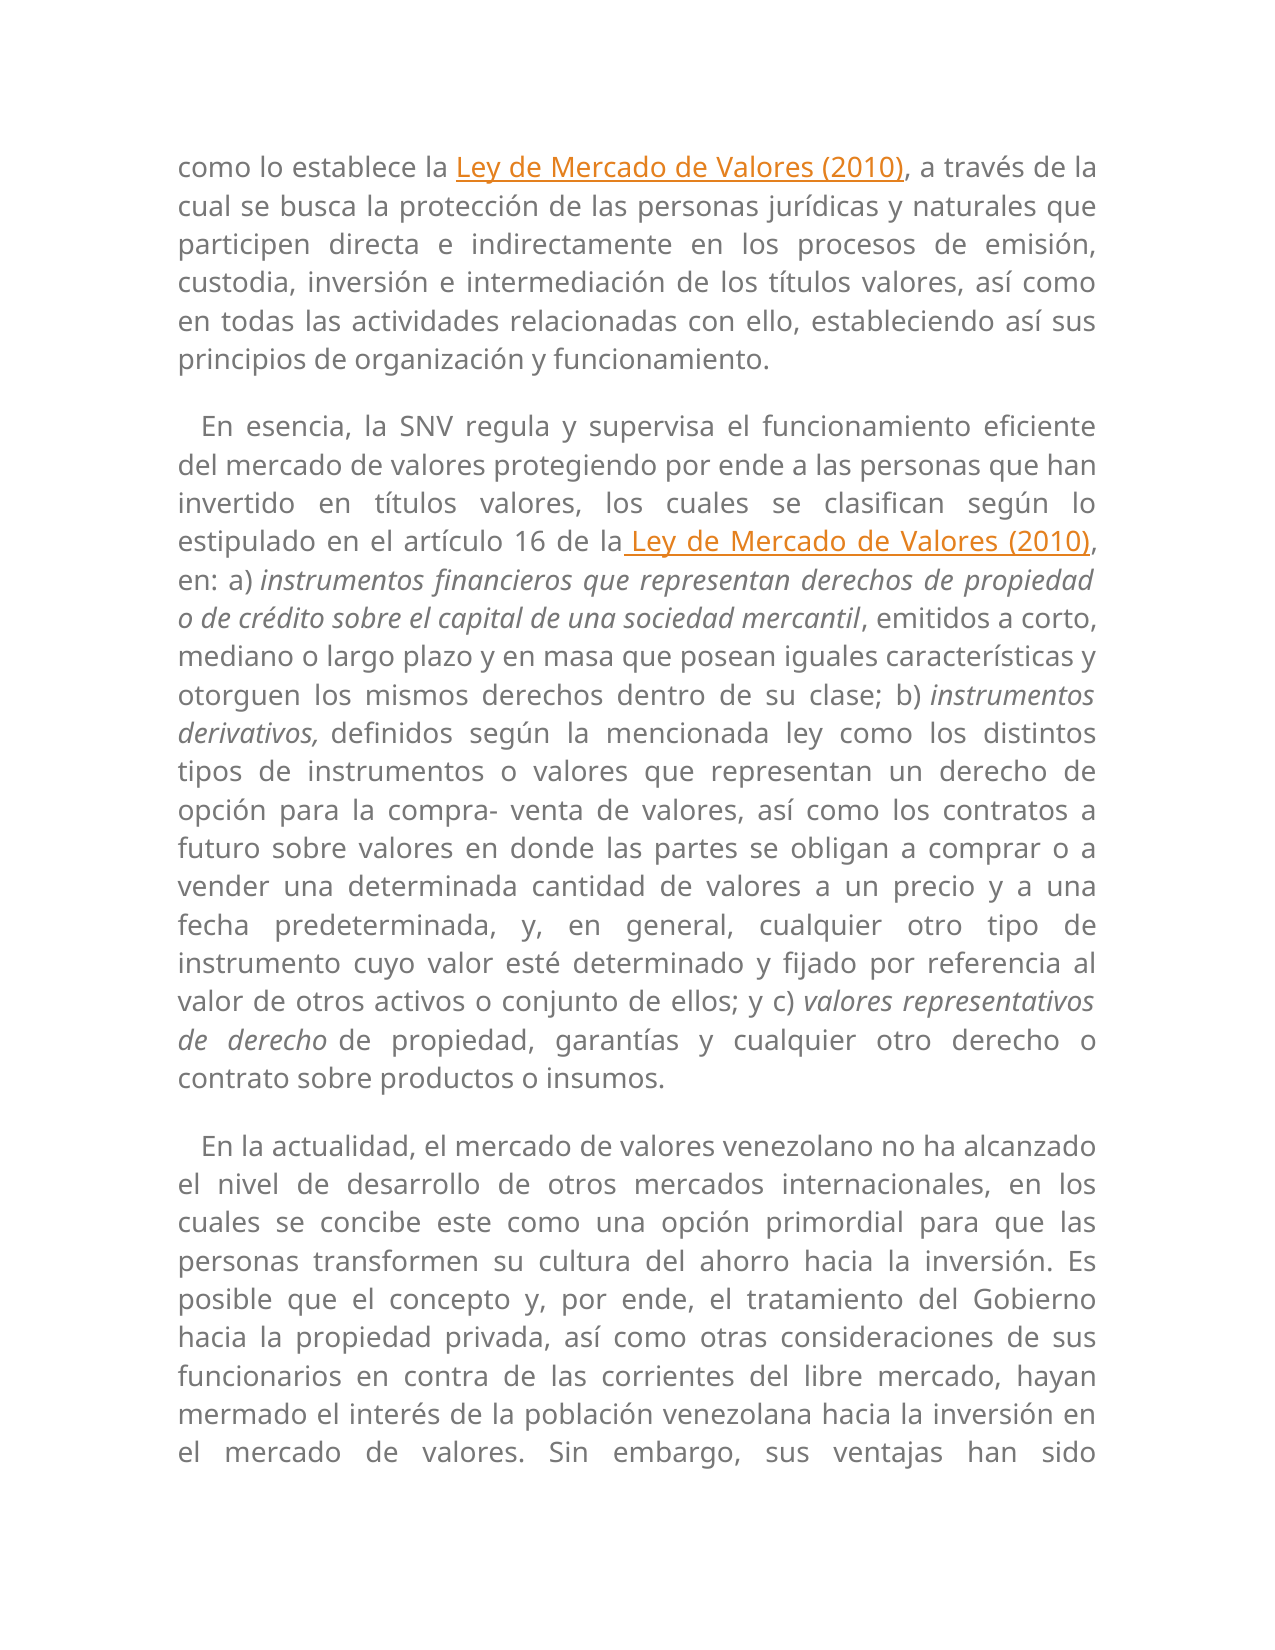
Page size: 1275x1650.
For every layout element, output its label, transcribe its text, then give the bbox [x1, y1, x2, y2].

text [177, 148, 1098, 378]
text En esencia, la SNV regula y supervisa el funcionamiento eficiente del mercado de valores protegiendo por ende a las personas que han invertido en títulos valores, los cuales se clasifican según lo estipulado en el artículo 16 de la Ley de Mercado de Valores (2010), en: a) instrumentos financieros que representan derechos de propiedad o de crédito sobre el capital de una sociedad mercantil, emitidos a corto, mediano o largo plazo y en masa que posean iguales características y otorguen los mismos derechos dentro de su clase; b) instrumentos derivativos, definidos según la mencionada ley como los distintos tipos de instrumentos o valores que representan un derecho de opción para la compra- venta de valores, así como los contratos a futuro sobre valores en donde las partes se obligan a comprar o a vender una determinada cantidad de valores a un precio y a una fecha predeterminada, y, en general, cualquier otro tipo de instrumento cuyo valor esté determinado y fijado por referencia al valor de otros activos o conjunto de ellos; y c) valores representativos de derecho de propiedad, garantías y cualquier otro derecho o contrato sobre productos o insumos. [177, 407, 1098, 1097]
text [177, 1126, 1098, 1471]
